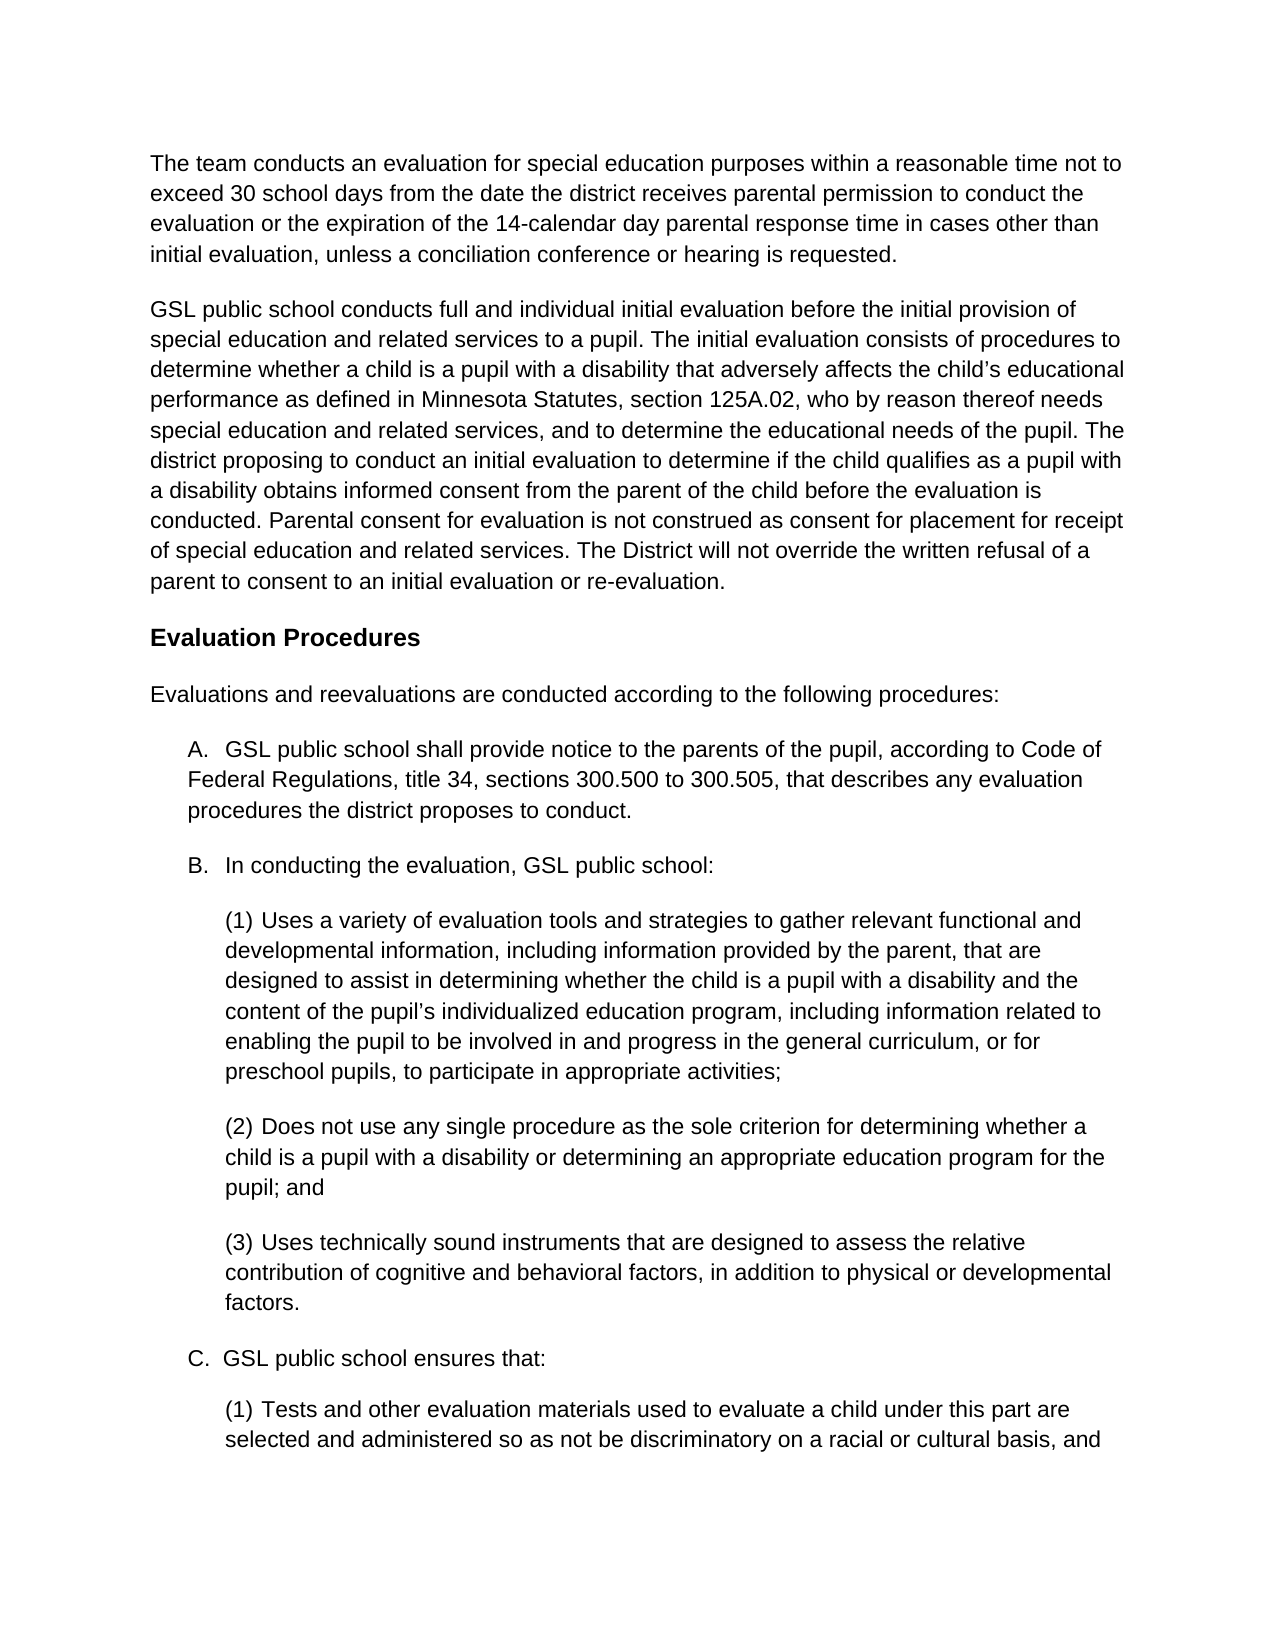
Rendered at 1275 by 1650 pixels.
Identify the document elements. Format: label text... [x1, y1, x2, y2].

text A. GSL public school shall provide notice to the parents of the pupil, according to Code of Federal Regulations, title 34, sections 300.500 to 300.505, that describes any evaluation procedures the district proposes to conduct. [187, 736, 1125, 823]
text The team conducts an evaluation for special education purposes within a reasonable time not to exceed 30 school days from the date the district receives parental permission to conduct the evaluation or the expiration of the 14-calendar day parental response time in cases other than initial evaluation, unless a conciliation conference or hearing is requested. [150, 150, 1125, 267]
text Evaluations and reevaluations are conducted according to the following procedures: [150, 681, 1125, 707]
text GSL public school conducts full and individual initial evaluation before the initial provision of special education and related services to a pupil. The initial evaluation consists of procedures to determine whether a child is a pupil with a disability that adversely affects the child’s educational performance as defined in Minnesota Statutes, section 125A.02, who by reason thereof needs special education and related services, and to determine the educational needs of the pupil. The district proposing to conduct an initial evaluation to determine if the child qualifies as a pupil with a disability obtains informed consent from the parent of the child before the evaluation is conducted. Parental consent for evaluation is not construed as consent for placement for receipt of special education and related services. The District will not override the written refusal of a parent to consent to an initial evaluation or re-evaluation. [150, 296, 1125, 594]
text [225, 1396, 1129, 1452]
text (2) Does not use any single procedure as the sole criterion for determining whether a child is a pupil with a disability or determining an appropriate education program for the pupil; and [225, 1113, 1125, 1200]
text B. In conducting the evaluation, GSL public school: [187, 852, 1125, 878]
subtitle Evaluation Procedures [150, 623, 1125, 652]
text (3) Uses technically sound instruments that are designed to assess the relative contribution of cognitive and behavioral factors, in addition to physical or developmental factors. [225, 1229, 1125, 1316]
text (1) Uses a variety of evaluation tools and strategies to gather relevant functional and developmental information, including information provided by the parent, that are designed to assist in determining whether the child is a pupil with a disability and the content of the pupil’s individualized education program, including information related to enabling the pupil to be involved in and progress in the general curriculum, or for preschool pupils, to participate in appropriate activities; [225, 907, 1125, 1084]
text C. GSL public school ensures that: [187, 1344, 1129, 1371]
